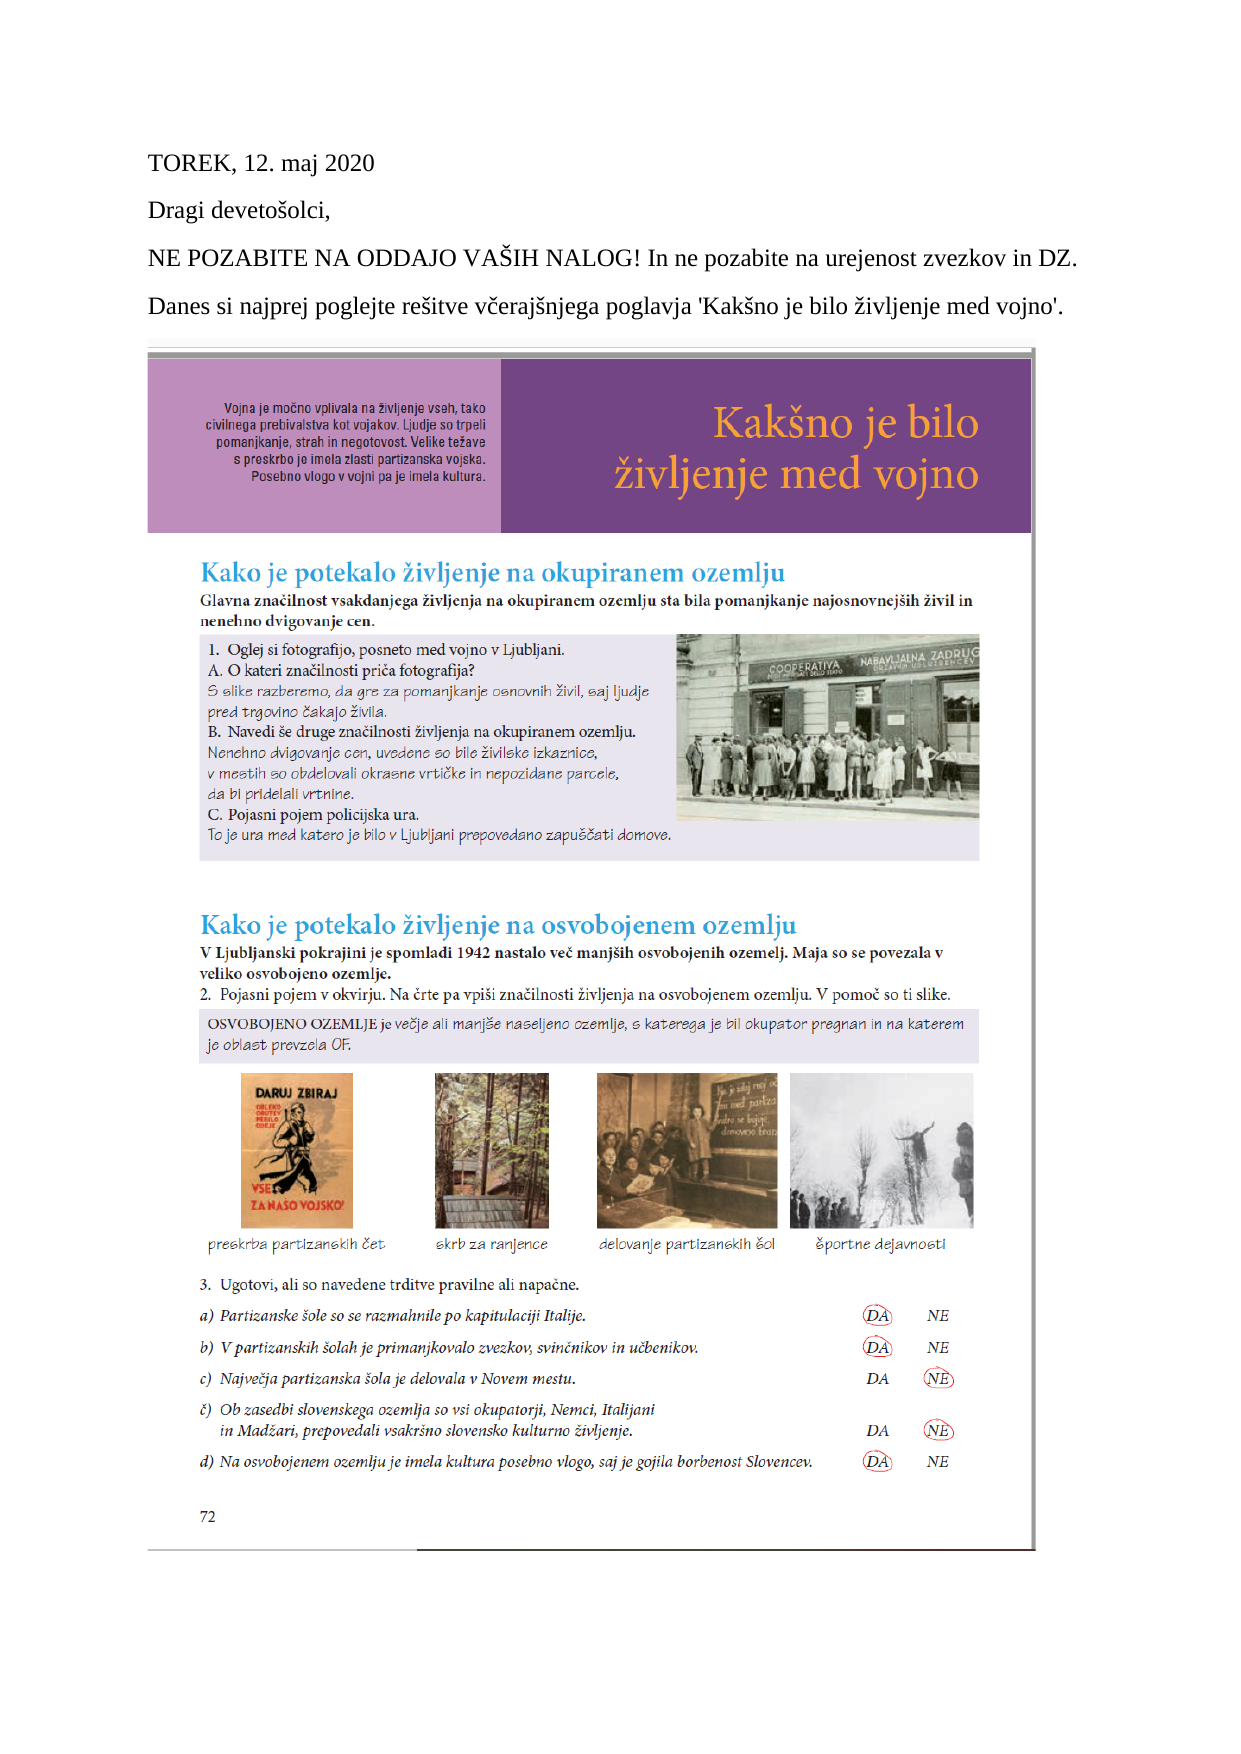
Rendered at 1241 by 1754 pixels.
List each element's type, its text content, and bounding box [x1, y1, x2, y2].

text NE POZABITE NA ODDAJO VAŠIH NALOG! In ne pozabite na urejenost zvezkov in DZ. [148, 243, 1093, 272]
text TOREK, 12. maj 2020 [148, 148, 1093, 176]
text Dragi devetošolci, [148, 195, 1093, 224]
picture [147, 338, 1036, 1551]
text Danes si najprej poglejte rešitve včerajšnjega poglavja 'Kakšno je bilo življenje med vojno'. [148, 291, 1093, 319]
